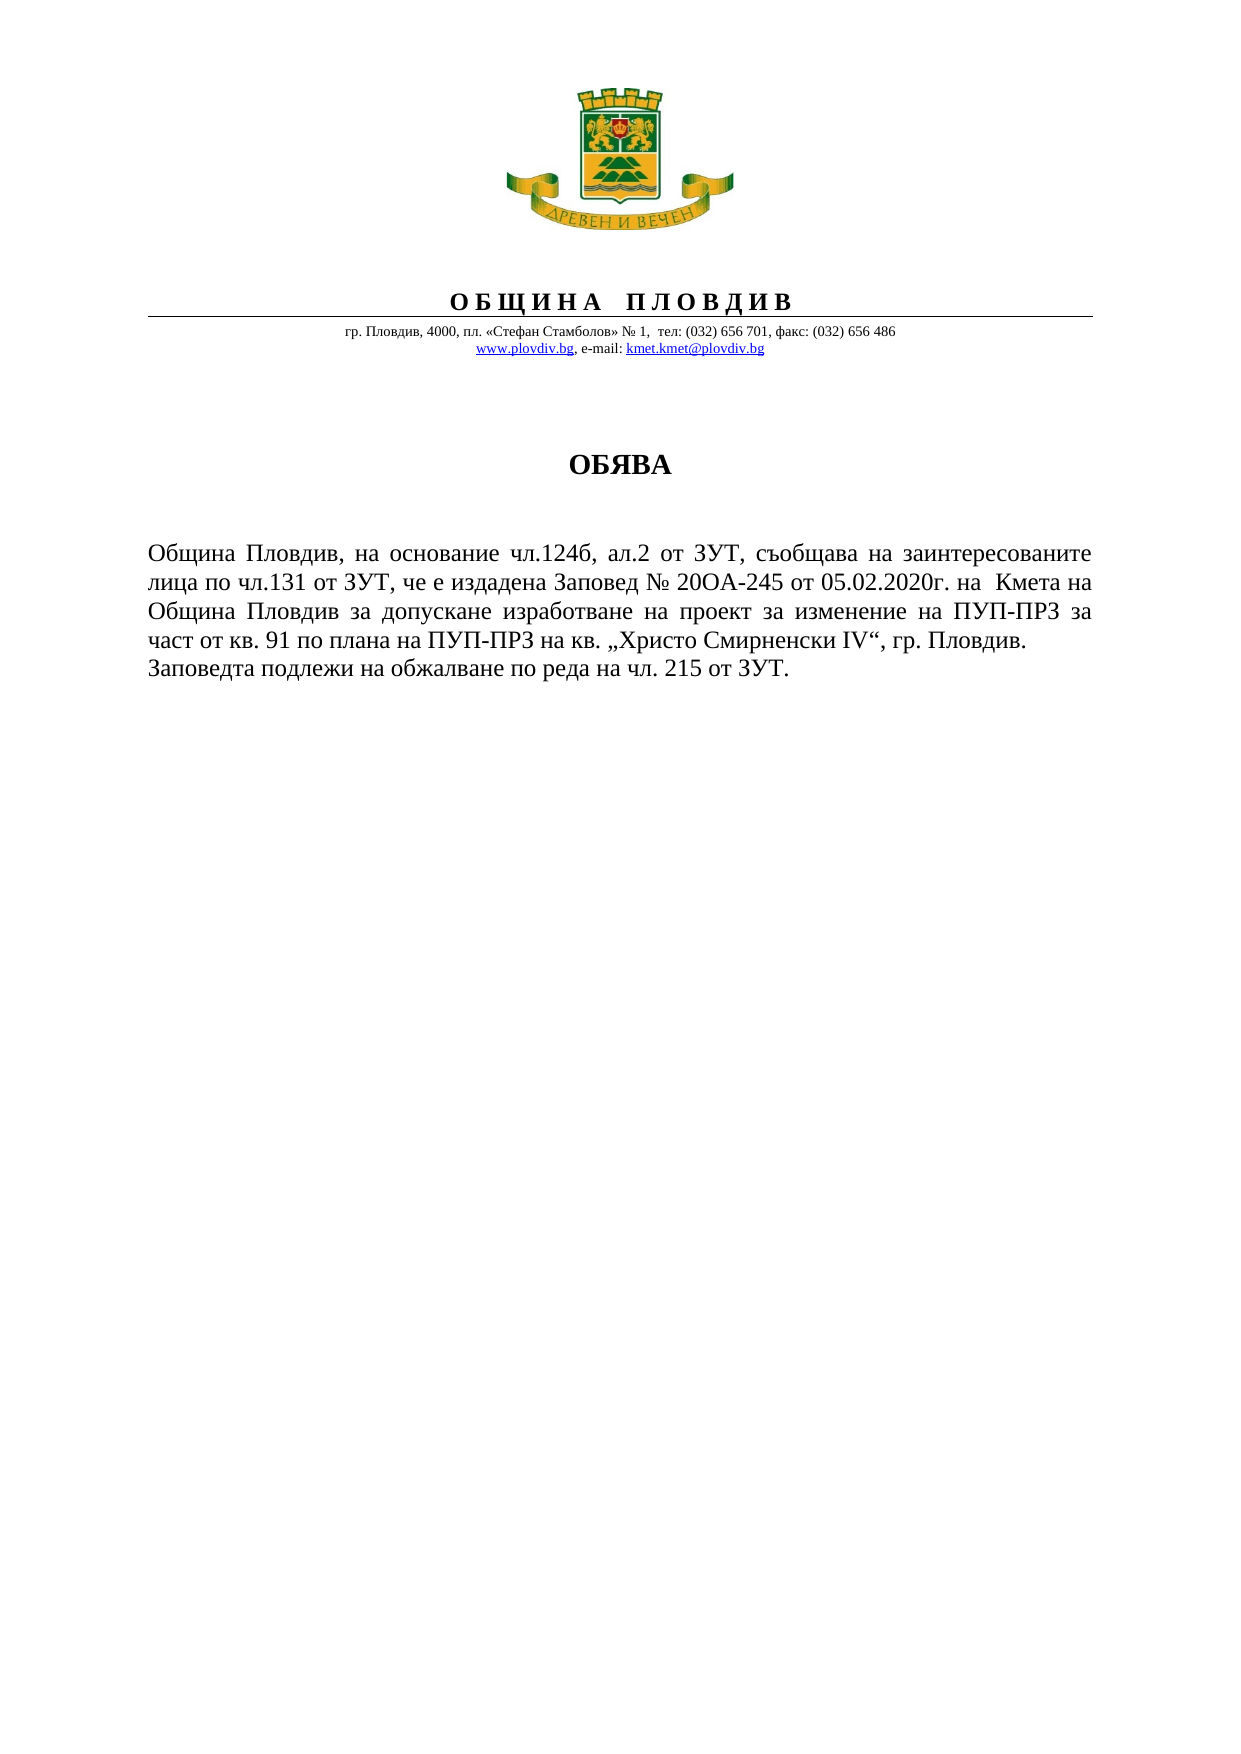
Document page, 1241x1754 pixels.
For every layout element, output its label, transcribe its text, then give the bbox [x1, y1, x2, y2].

text Заповедта подлежи на обжалване по реда на чл. 215 от ЗУТ. [148, 653, 1093, 682]
picture [506, 88, 734, 230]
text www.plovdiv.bg, e-mail: kmet.kmet@plovdiv.bg [148, 339, 1093, 356]
text ОБЯВА [148, 447, 1093, 481]
text О Б Щ И Н А П Л О В Д И В [148, 287, 1093, 316]
text Община Пловдив, на основание чл.124б, ал.2 от ЗУТ, съобщава на заинтересoваните лица по чл.131 от ЗУТ, че е издадена Заповед № 20ОА-245 от 05.02.2020г. на Кмета на Община Пловдив за допускане изработване на проект за изменение на ПУП-ПРЗ за част от кв. 91 по плана на ПУП-ПРЗ на кв. „Христо Смирненски IV“, гр. Пловдив. [148, 538, 1093, 653]
text гр. Пловдив, 4000, пл. «Стефан Стамболов» № 1, тел: (032) 656 701, факс: (032) 656 486 [148, 317, 1093, 339]
